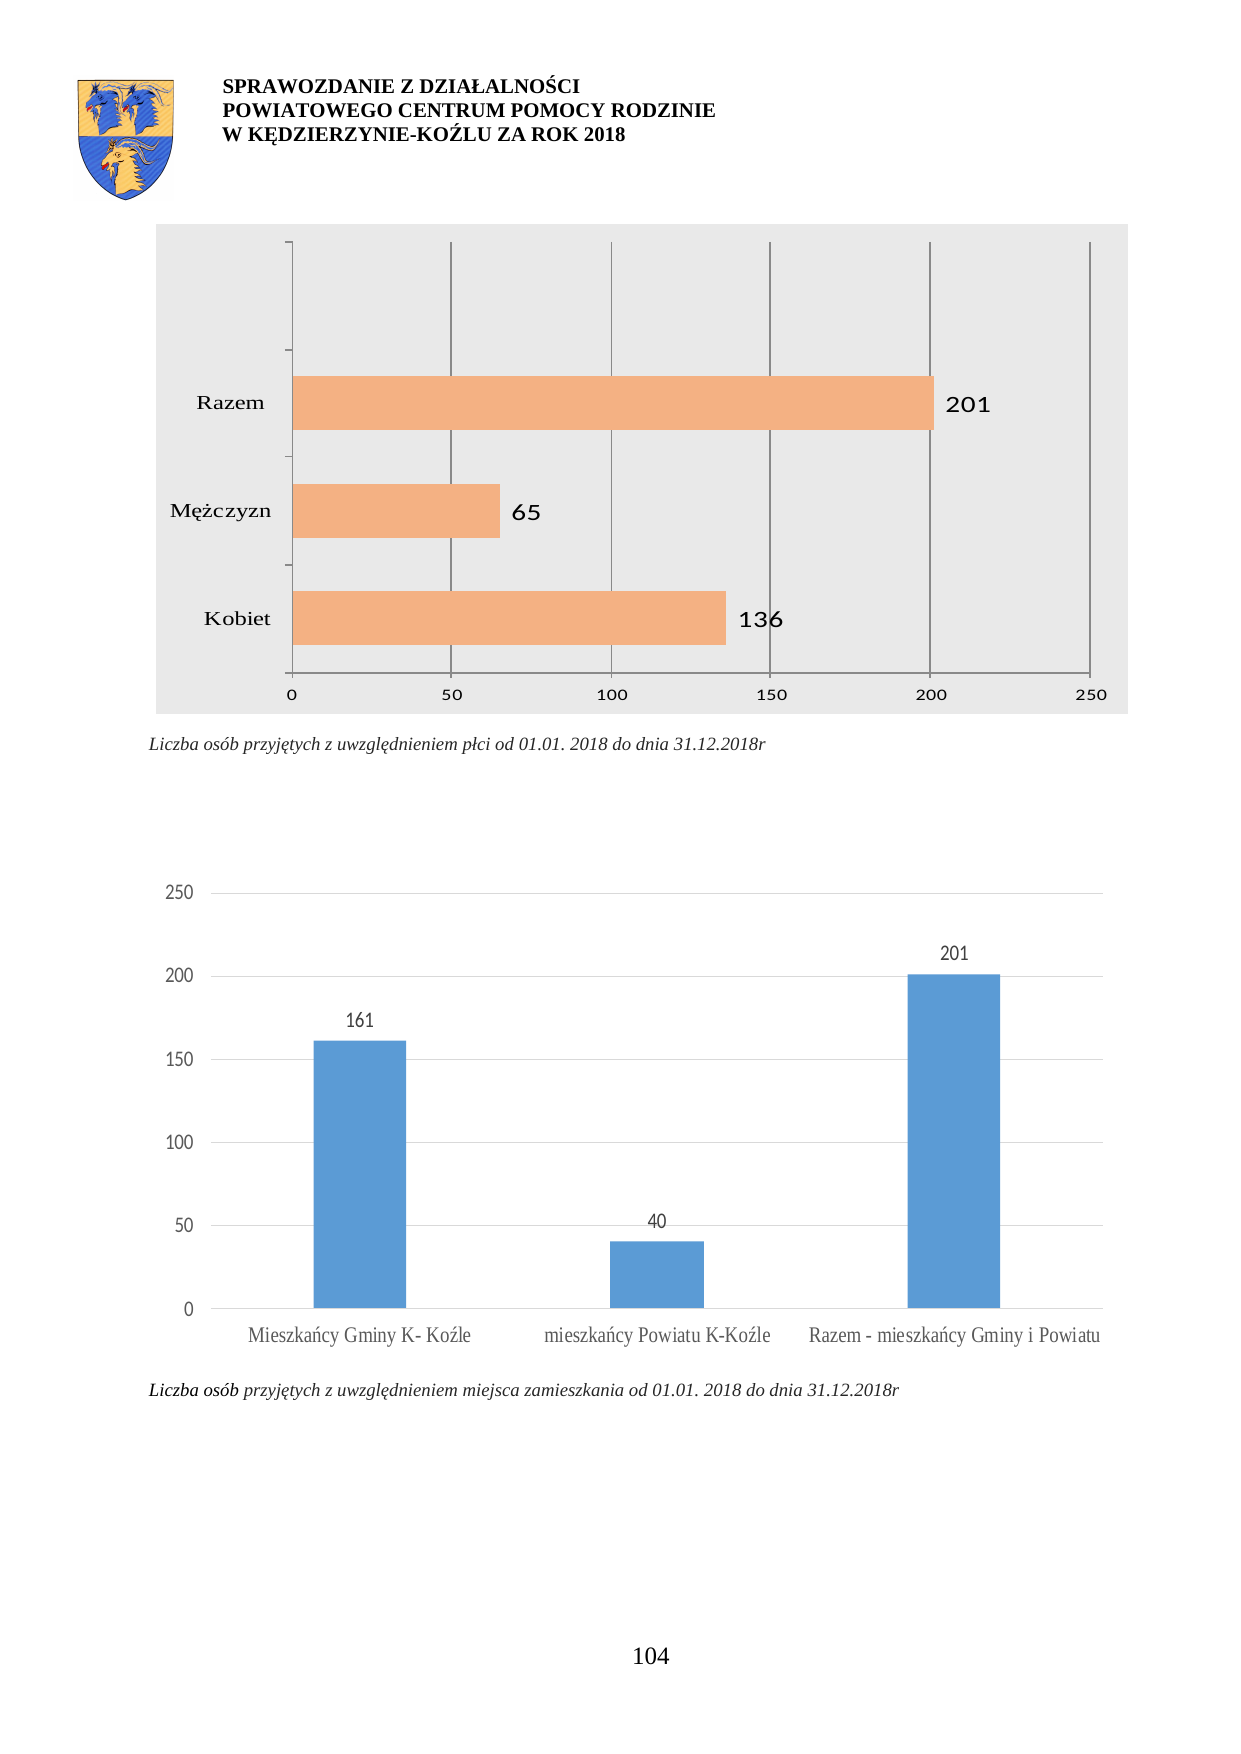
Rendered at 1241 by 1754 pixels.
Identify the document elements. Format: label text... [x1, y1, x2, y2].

text Liczba osób przyjętych z uwzględnieniem płci od 01.01. 2018 do dnia 31.12.2018r [149, 732, 1151, 754]
text Liczba osób przyjętych z uwzględnieniem miejsca zamieszkania od 01.01. 2018 do dnia 31.12.2018r [149, 1379, 1151, 1401]
picture [73, 75, 174, 201]
